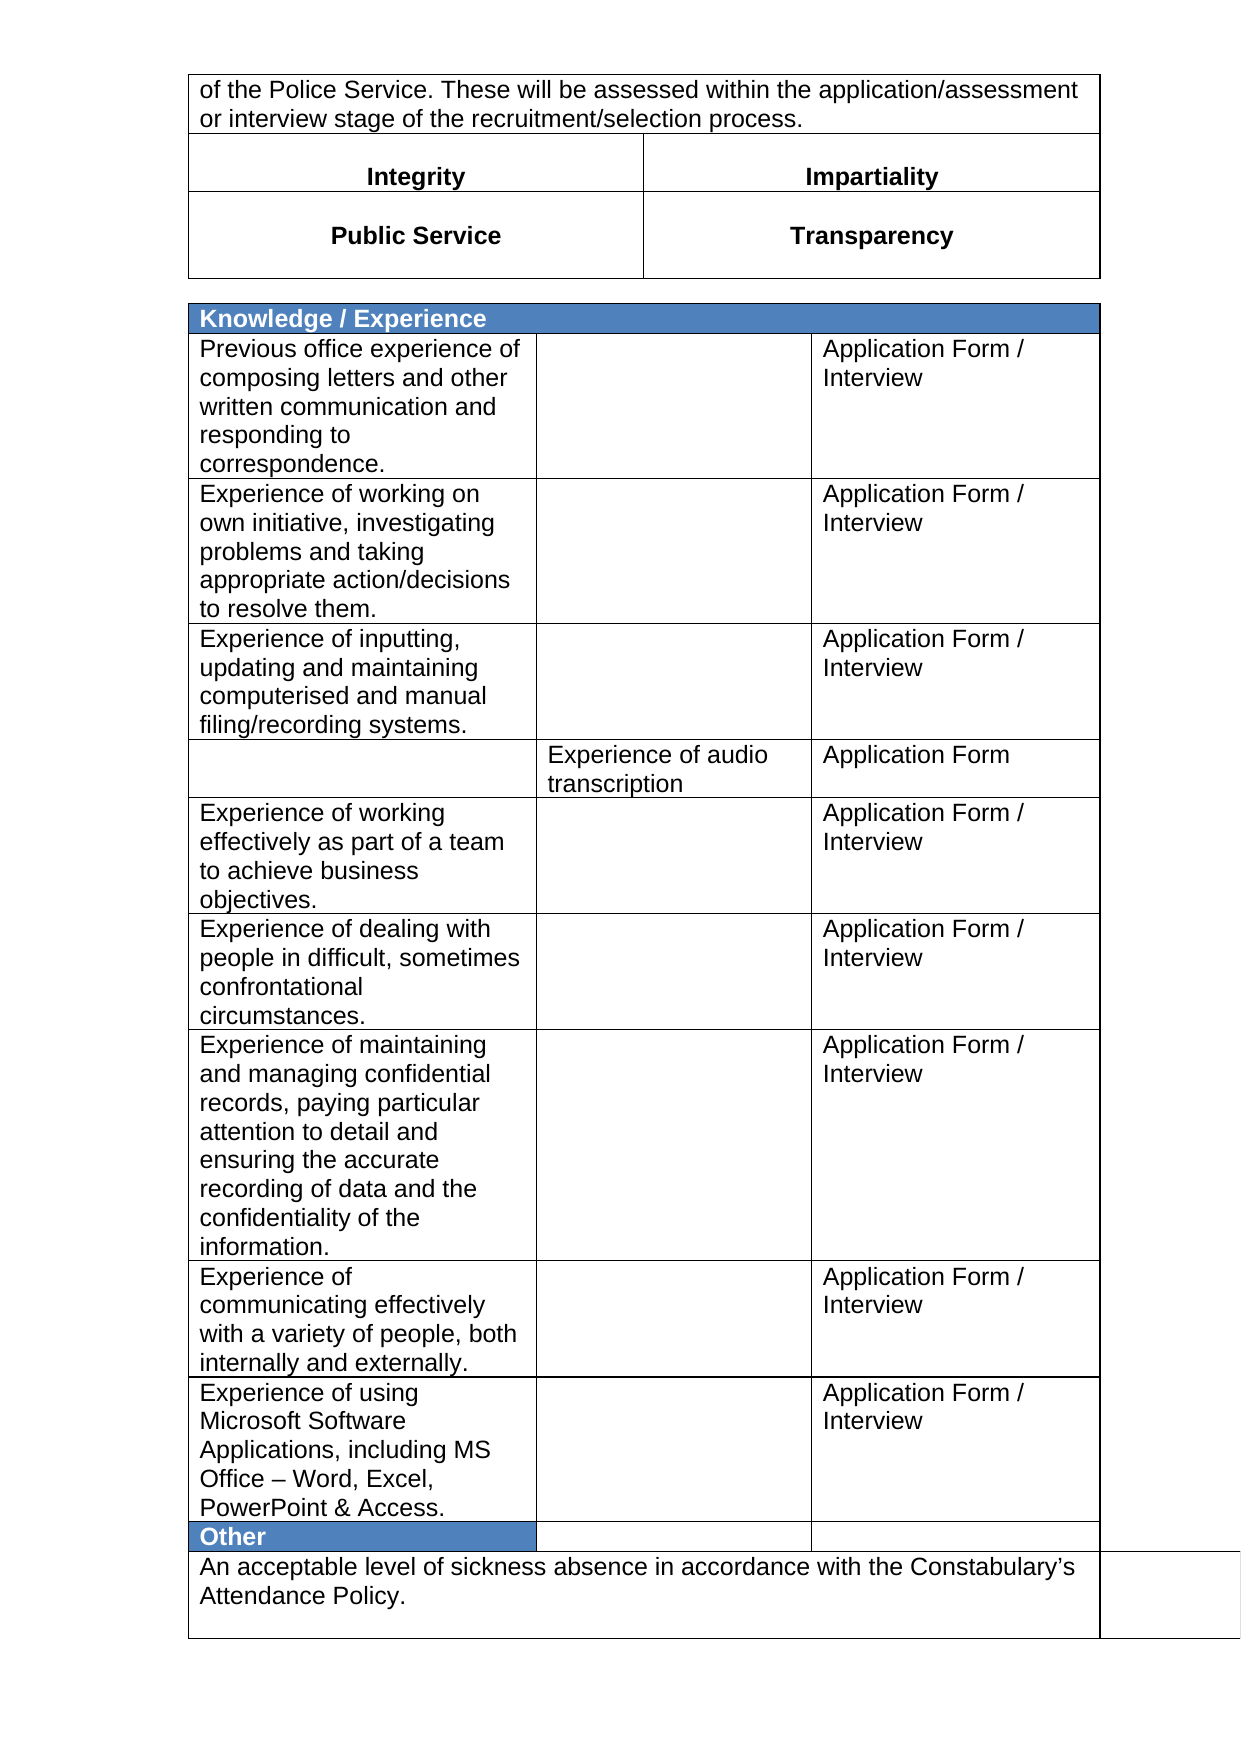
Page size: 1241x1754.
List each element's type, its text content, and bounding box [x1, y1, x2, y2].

table_header Knowledge / Experience [189, 304, 1099, 333]
table_cell [537, 1378, 811, 1521]
table_cell Application Form / Interview [812, 1378, 1099, 1521]
table_cell [1101, 1552, 1240, 1638]
table_cell Impartiality [644, 134, 1099, 191]
table_cell [537, 334, 811, 478]
table_cell [812, 1522, 1099, 1551]
table_cell Application Form [812, 740, 1099, 797]
table_cell Application Form / Interview [812, 624, 1099, 739]
table_cell Application Form / Interview [812, 914, 1099, 1029]
table_cell Application Form / Interview [812, 479, 1099, 623]
table_cell Experience of inputting, updating and maintaining computerised and manual filing/recording systems. [189, 624, 536, 739]
table_cell Other [189, 1522, 536, 1551]
table_cell Application Form / Interview [812, 334, 1099, 478]
table_cell [537, 798, 811, 913]
table_cell Application Form / Interview [812, 798, 1099, 913]
table_cell Experience of working effectively as part of a team to achieve business objectives. [189, 798, 536, 913]
table_cell Previous office experience of composing letters and other written communication and responding to correspondence. [189, 334, 536, 478]
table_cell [189, 1552, 1099, 1638]
table_cell [537, 1261, 811, 1376]
table_cell Experience of working on own initiative, investigating problems and taking appropriate action/decisions to resolve them. [189, 479, 536, 623]
table_cell Application Form / Interview [812, 1261, 1099, 1376]
table_cell Experience of dealing with people in difficult, sometimes confrontational circumstances. [189, 914, 536, 1029]
table_cell Experience of audio transcription [537, 740, 811, 797]
table_cell Public Service [189, 192, 643, 278]
table_cell [537, 479, 811, 623]
table_cell [189, 740, 536, 797]
table_cell Application Form / Interview [812, 1030, 1099, 1260]
table_cell [537, 914, 811, 1029]
table_cell Experience of maintaining and managing confidential records, paying particular attention to detail and ensuring the accurate recording of data and the confidentiality of the information. [189, 1030, 536, 1260]
table_cell [537, 624, 811, 739]
table_cell Integrity [189, 134, 643, 191]
table_cell [537, 1522, 811, 1551]
table_cell Experience of communicating effectively with a variety of people, both internally and externally. [189, 1261, 536, 1376]
table_cell Transparency [644, 192, 1099, 278]
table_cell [189, 75, 1099, 132]
table_cell Experience of using Microsoft Software Applications, including MS Office – Word, Excel, PowerPoint & Access. [189, 1378, 536, 1521]
table_cell [537, 1030, 811, 1260]
